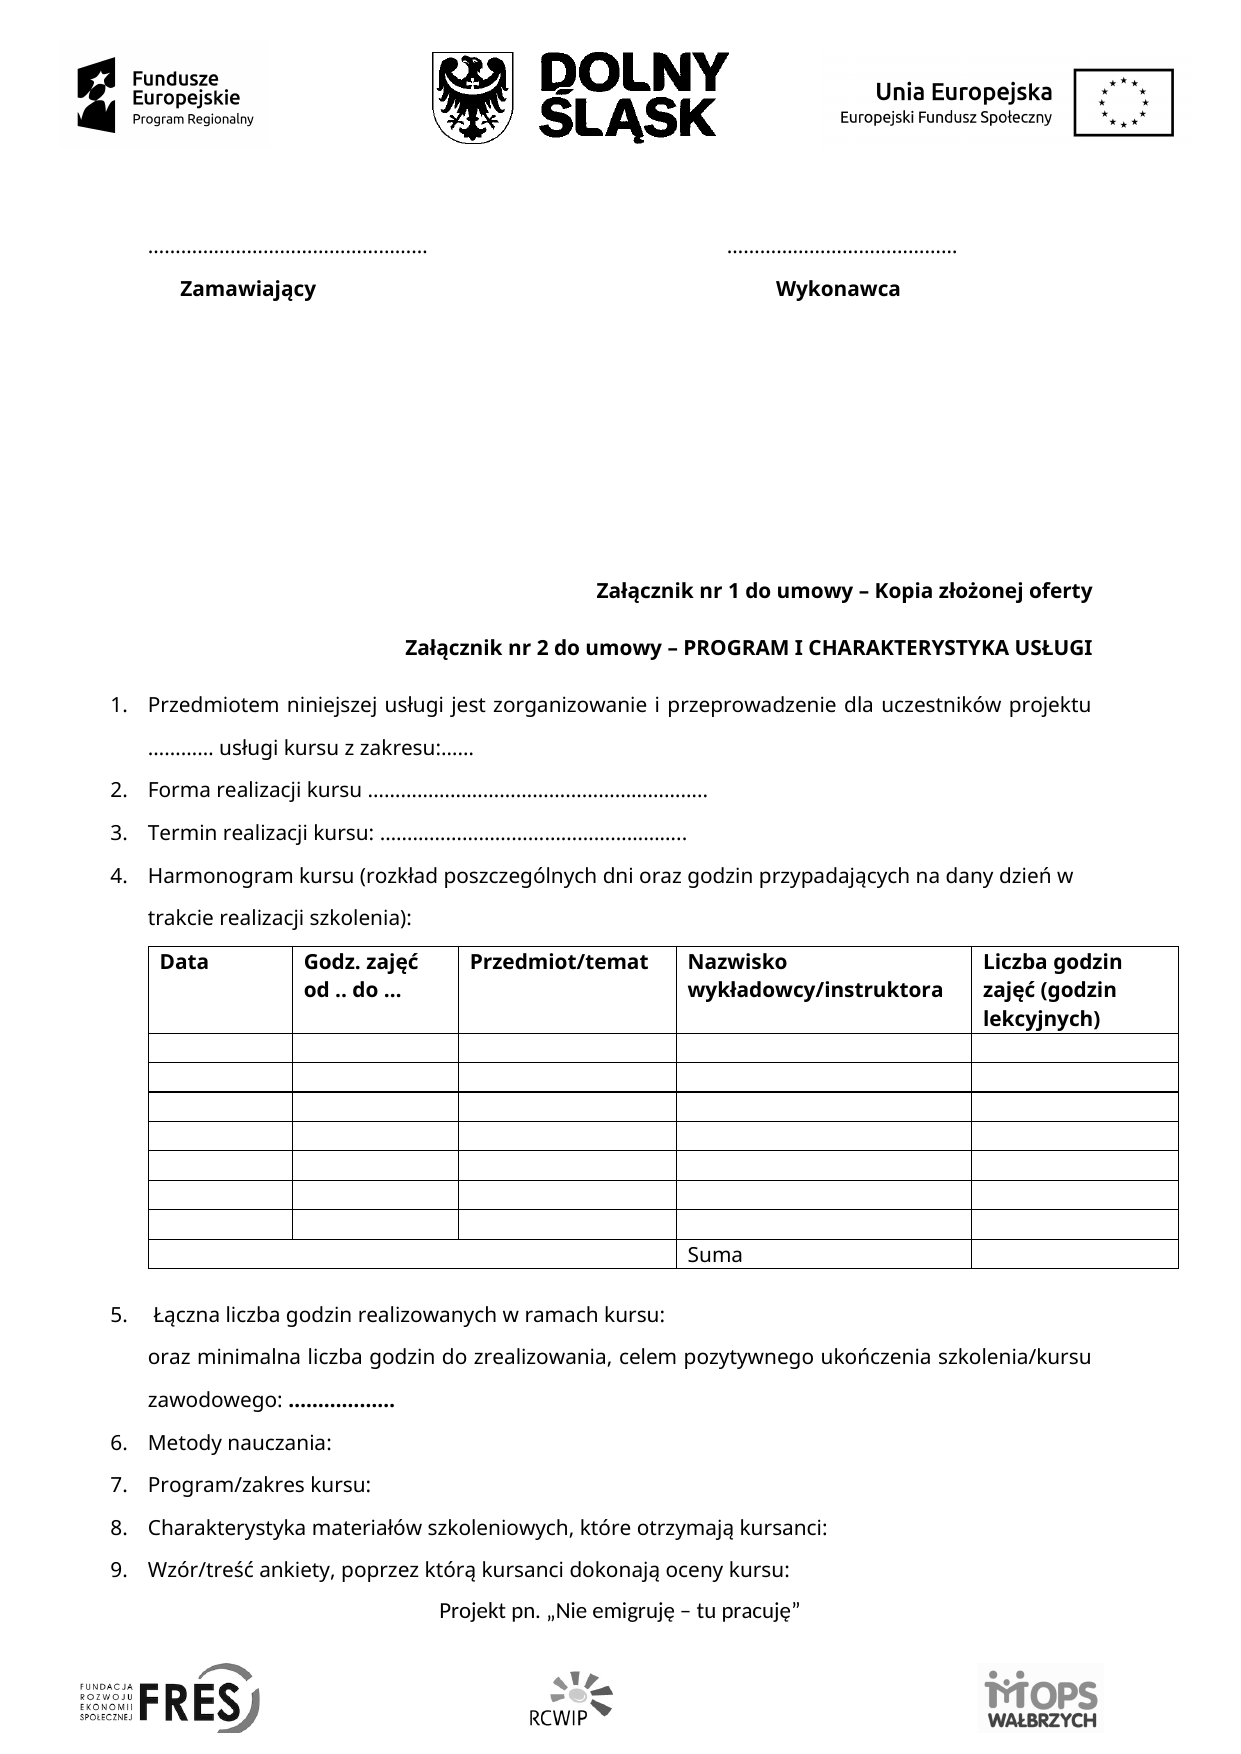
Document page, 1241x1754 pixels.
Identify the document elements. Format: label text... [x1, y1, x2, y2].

table_cell [293, 1093, 458, 1121]
picture [59, 39, 272, 149]
table_cell [972, 1093, 1178, 1121]
table_cell Suma [677, 1240, 971, 1268]
table_cell [149, 1122, 292, 1150]
table_cell [149, 1210, 292, 1239]
table_header Godz. zajęć od .. do … [293, 947, 458, 1032]
table_cell [293, 1034, 458, 1062]
table_cell [972, 1181, 1178, 1209]
table_cell [972, 1151, 1178, 1180]
text …………………………………………… …………………………………… [148, 232, 1093, 260]
table_cell [972, 1122, 1178, 1150]
table_cell [459, 1151, 676, 1180]
table_header Nazwisko wykładowcy/instruktora [677, 947, 971, 1032]
list Przedmiotem niniejszej usługi jest zorganizowanie i przeprowadzenie dla uczestników projektu ………… usługi kursu z zakresu:…… [110, 690, 1093, 761]
table_cell [293, 1063, 458, 1091]
table_header Liczba godzin zajęć (godzin lekcyjnych) [972, 947, 1178, 1032]
table_cell [459, 1181, 676, 1209]
table_cell [149, 1093, 292, 1121]
table_cell [972, 1210, 1178, 1239]
table_cell [149, 1151, 292, 1180]
table_cell [677, 1034, 971, 1062]
list Program/zakres kursu: [110, 1470, 1093, 1499]
table_cell [677, 1151, 971, 1180]
table_cell [677, 1063, 971, 1091]
table_cell [972, 1063, 1178, 1091]
list Termin realizacji kursu: ……………………………………………….. [110, 818, 1093, 847]
text Zamawiający Wykonawca [148, 274, 1093, 303]
table_header Przedmiot/temat [459, 947, 676, 1032]
text Załącznik nr 2 do umowy – PROGRAM I CHARAKTERYSTYKA USŁUGI [148, 633, 1093, 662]
table_cell [459, 1122, 676, 1150]
text Załącznik nr 1 do umowy – Kopia złożonej oferty [148, 577, 1093, 605]
table_cell [972, 1034, 1178, 1062]
table_cell [459, 1034, 676, 1062]
list Harmonogram kursu (rozkład poszczególnych dni oraz godzin przypadających na dany dzień w trakcie realizacji szkolenia): [110, 861, 1093, 932]
table_cell [677, 1181, 971, 1209]
table_cell [149, 1240, 676, 1268]
table_header Data [149, 947, 292, 1032]
table_cell [149, 1181, 292, 1209]
text oraz minimalna liczba godzin do zrealizowania, celem pozytywnego ukończenia szkolenia/kursu zawodowego: ……………… [148, 1342, 1093, 1413]
table_cell [459, 1063, 676, 1091]
table_cell [149, 1063, 292, 1091]
table_cell [293, 1181, 458, 1209]
list Metody nauczania: [110, 1428, 1093, 1456]
list Charakterystyka materiałów szkoleniowych, które otrzymają kursanci: [110, 1513, 1093, 1541]
table_cell [293, 1122, 458, 1150]
list Wzór/treść ankiety, poprzez którą kursanci dokonają oceny kursu: [110, 1555, 1093, 1584]
table_cell [677, 1122, 971, 1150]
table_cell [677, 1210, 971, 1239]
list Forma realizacji kursu …………………………………………………….. [110, 776, 1093, 804]
table_cell [459, 1210, 676, 1239]
table_cell [677, 1093, 971, 1121]
table_cell [293, 1210, 458, 1239]
table_cell [149, 1034, 292, 1062]
table_cell [972, 1240, 1178, 1268]
list Łączna liczba godzin realizowanych w ramach kursu: [110, 1300, 1093, 1328]
picture [819, 46, 1195, 157]
table_cell [459, 1093, 676, 1121]
table_cell [293, 1151, 458, 1180]
